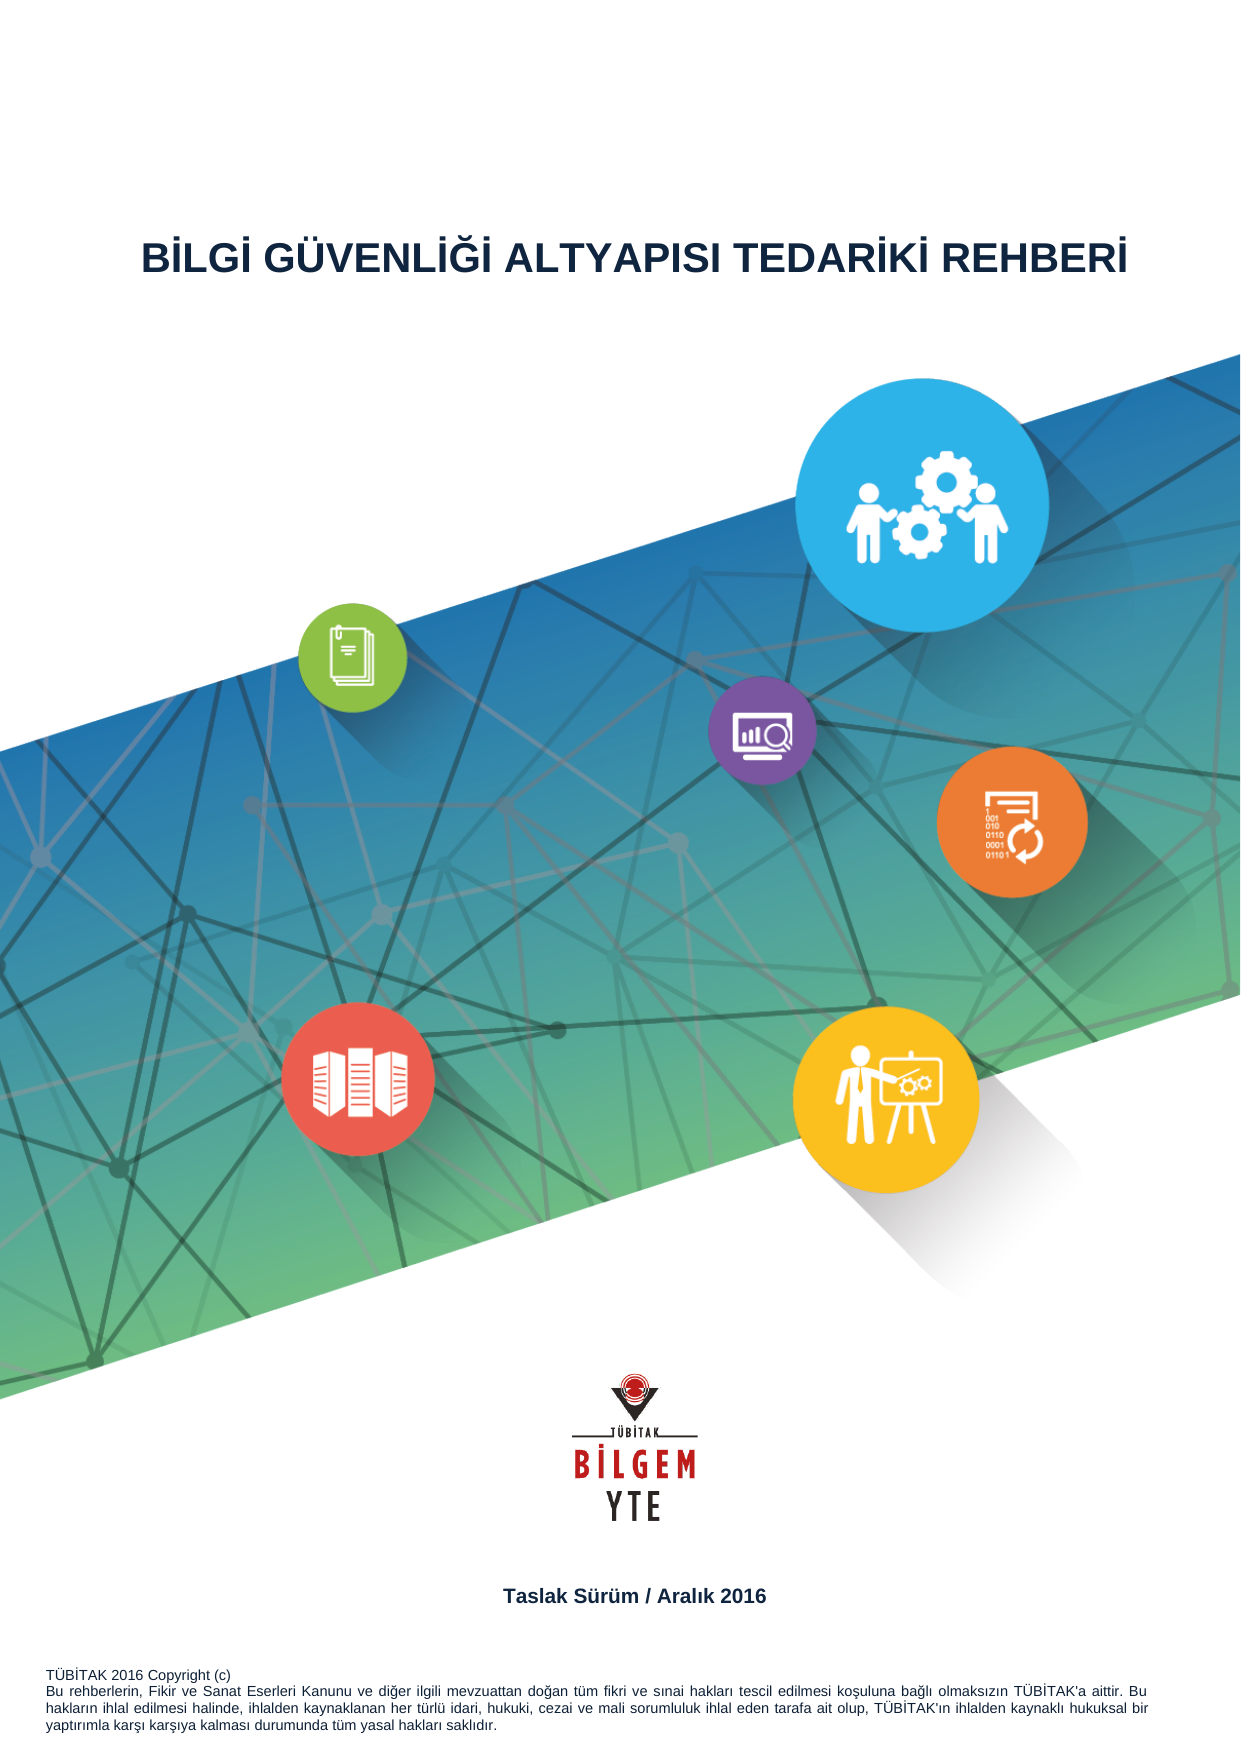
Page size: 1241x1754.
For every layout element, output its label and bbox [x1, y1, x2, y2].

picture [0, 337, 1241, 1521]
